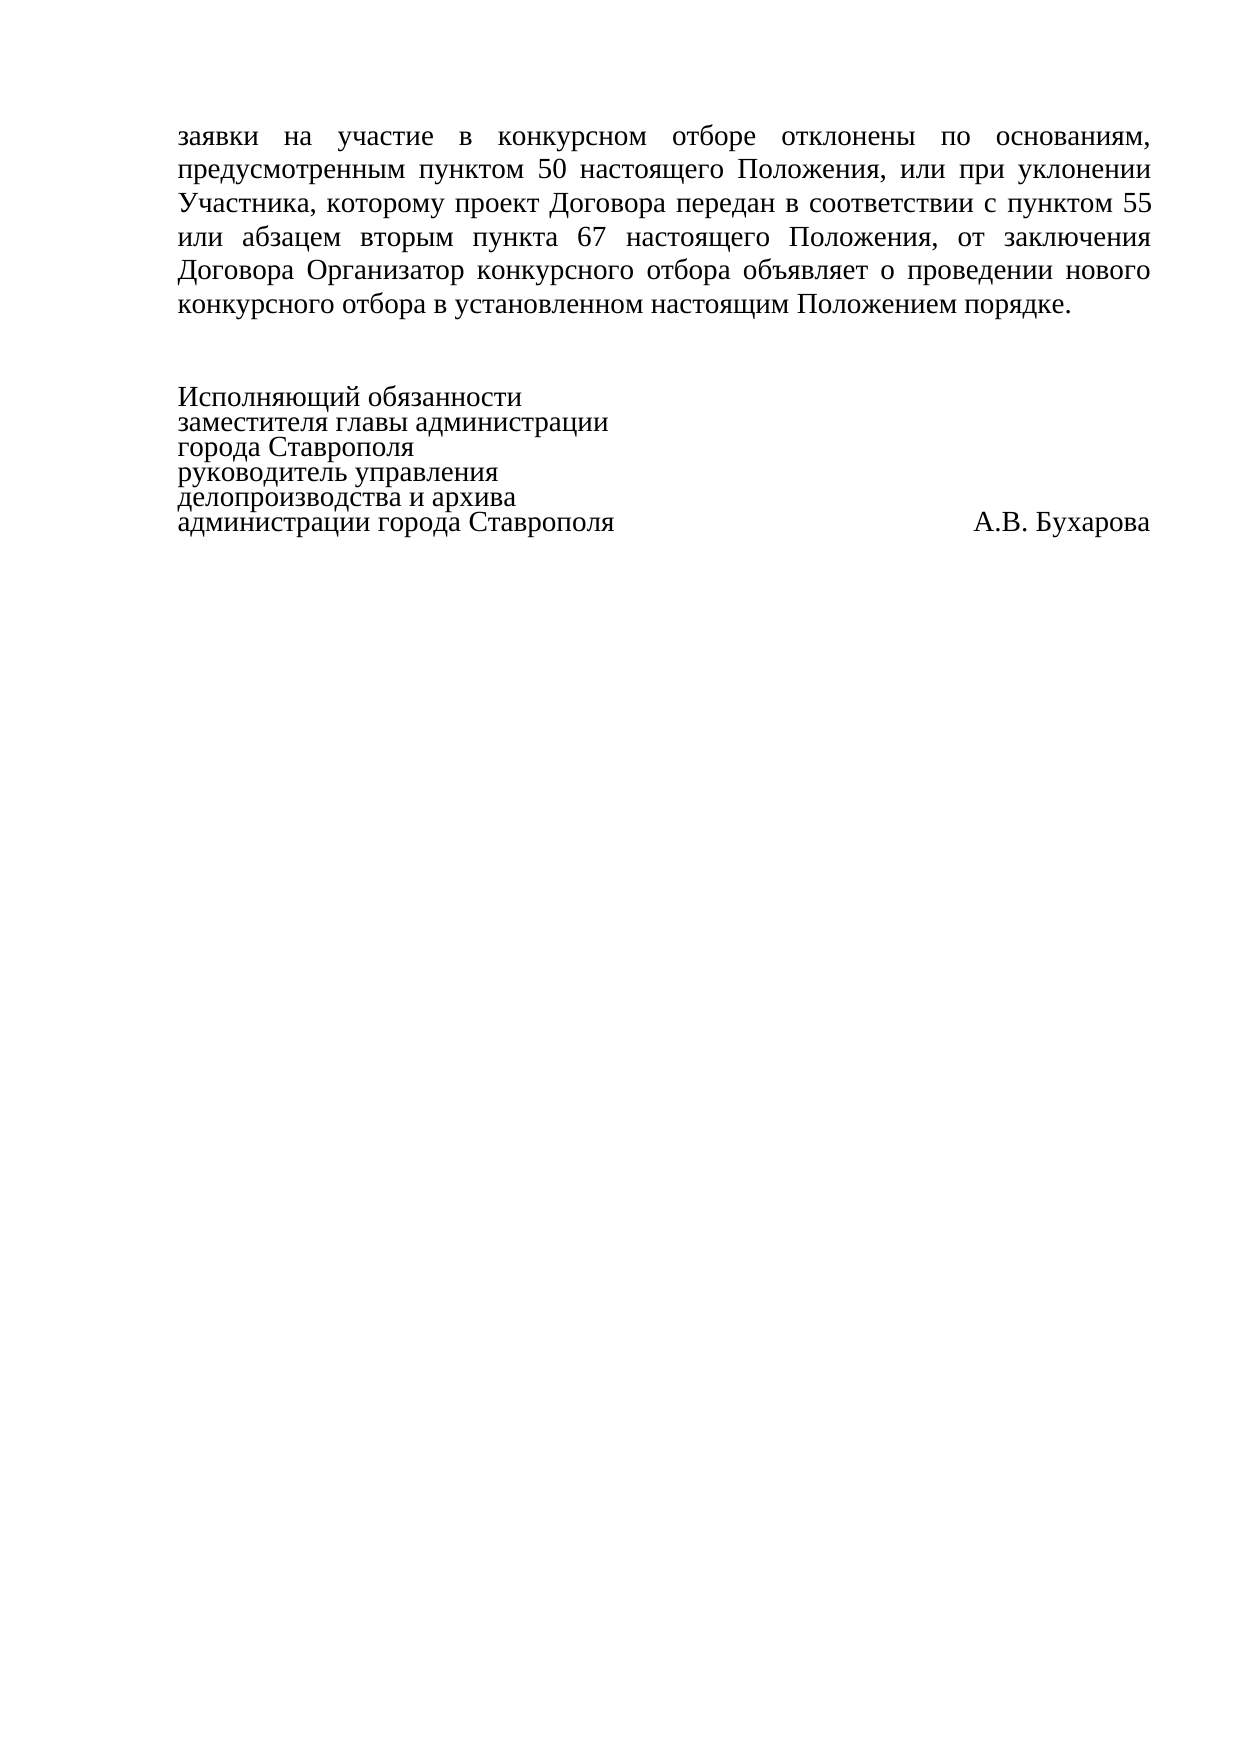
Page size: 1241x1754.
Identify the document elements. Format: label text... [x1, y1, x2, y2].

text Исполняющий обязанности [177, 386, 1152, 411]
text заместителя главы администрации [177, 411, 1152, 436]
text руководитель управления [177, 461, 1152, 486]
text города Ставрополя [177, 436, 1152, 461]
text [177, 118, 1152, 319]
text администрации города Ставрополя А.В. Бухарова [177, 511, 1152, 536]
text делопроизводства и архива [177, 486, 1152, 511]
